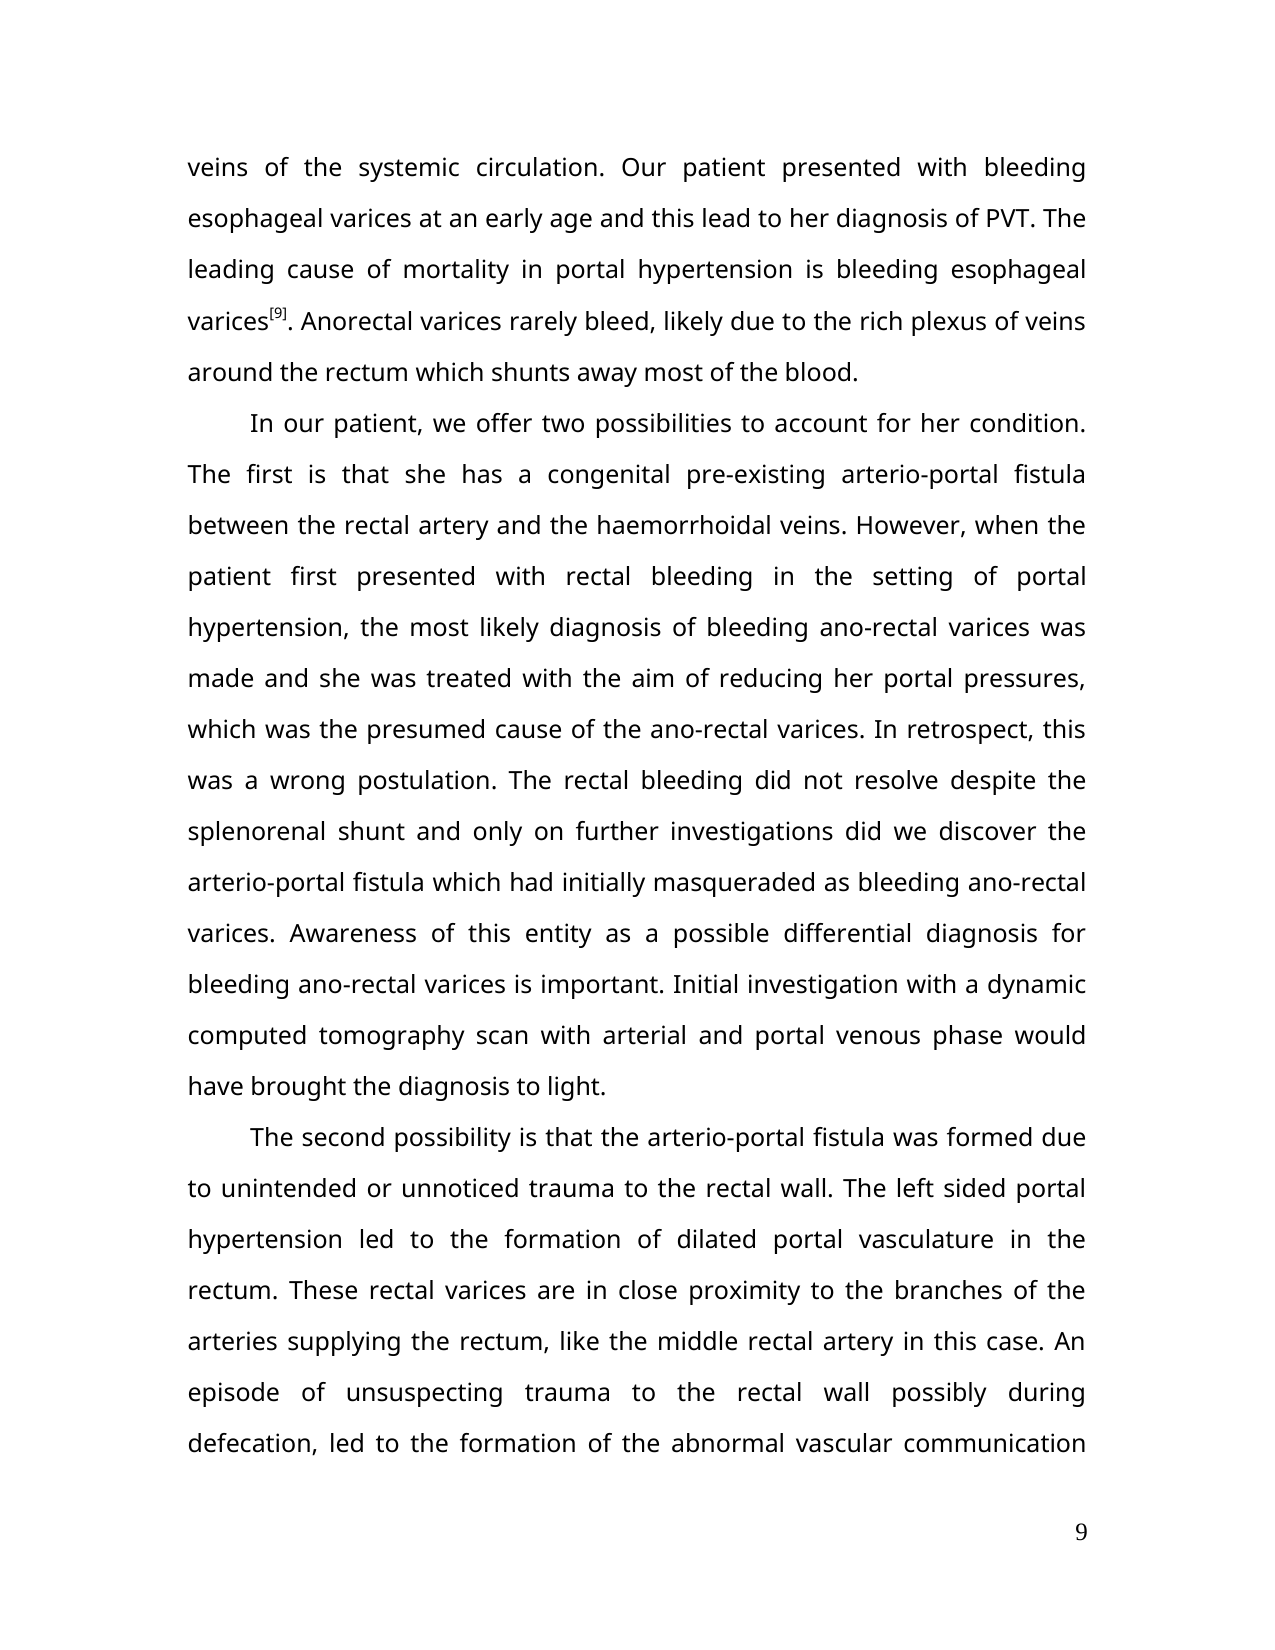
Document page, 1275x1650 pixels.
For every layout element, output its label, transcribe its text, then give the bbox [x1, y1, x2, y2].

text In our patient, we offer two possibilities to account for her condition. The first is that she has a congenital pre-existing arterio-portal fistula between the rectal artery and the haemorrhoidal veins. However, when the patient first presented with rectal bleeding in the setting of portal hypertension, the most likely diagnosis of bleeding ano-rectal varices was made and she was treated with the aim of reducing her portal pressures, which was the presumed cause of the ano-rectal varices. In retrospect, this was a wrong postulation. The rectal bleeding did not resolve despite the splenorenal shunt and only on further investigations did we discover the arterio-portal fistula which had initially masqueraded as bleeding ano-rectal varices. Awareness of this entity as a possible differential diagnosis for bleeding ano-rectal varices is important. Initial investigation with a dynamic computed tomography scan with arterial and portal venous phase would have brought the diagnosis to light. [187, 405, 1087, 1103]
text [187, 1120, 1087, 1460]
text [187, 150, 1087, 388]
